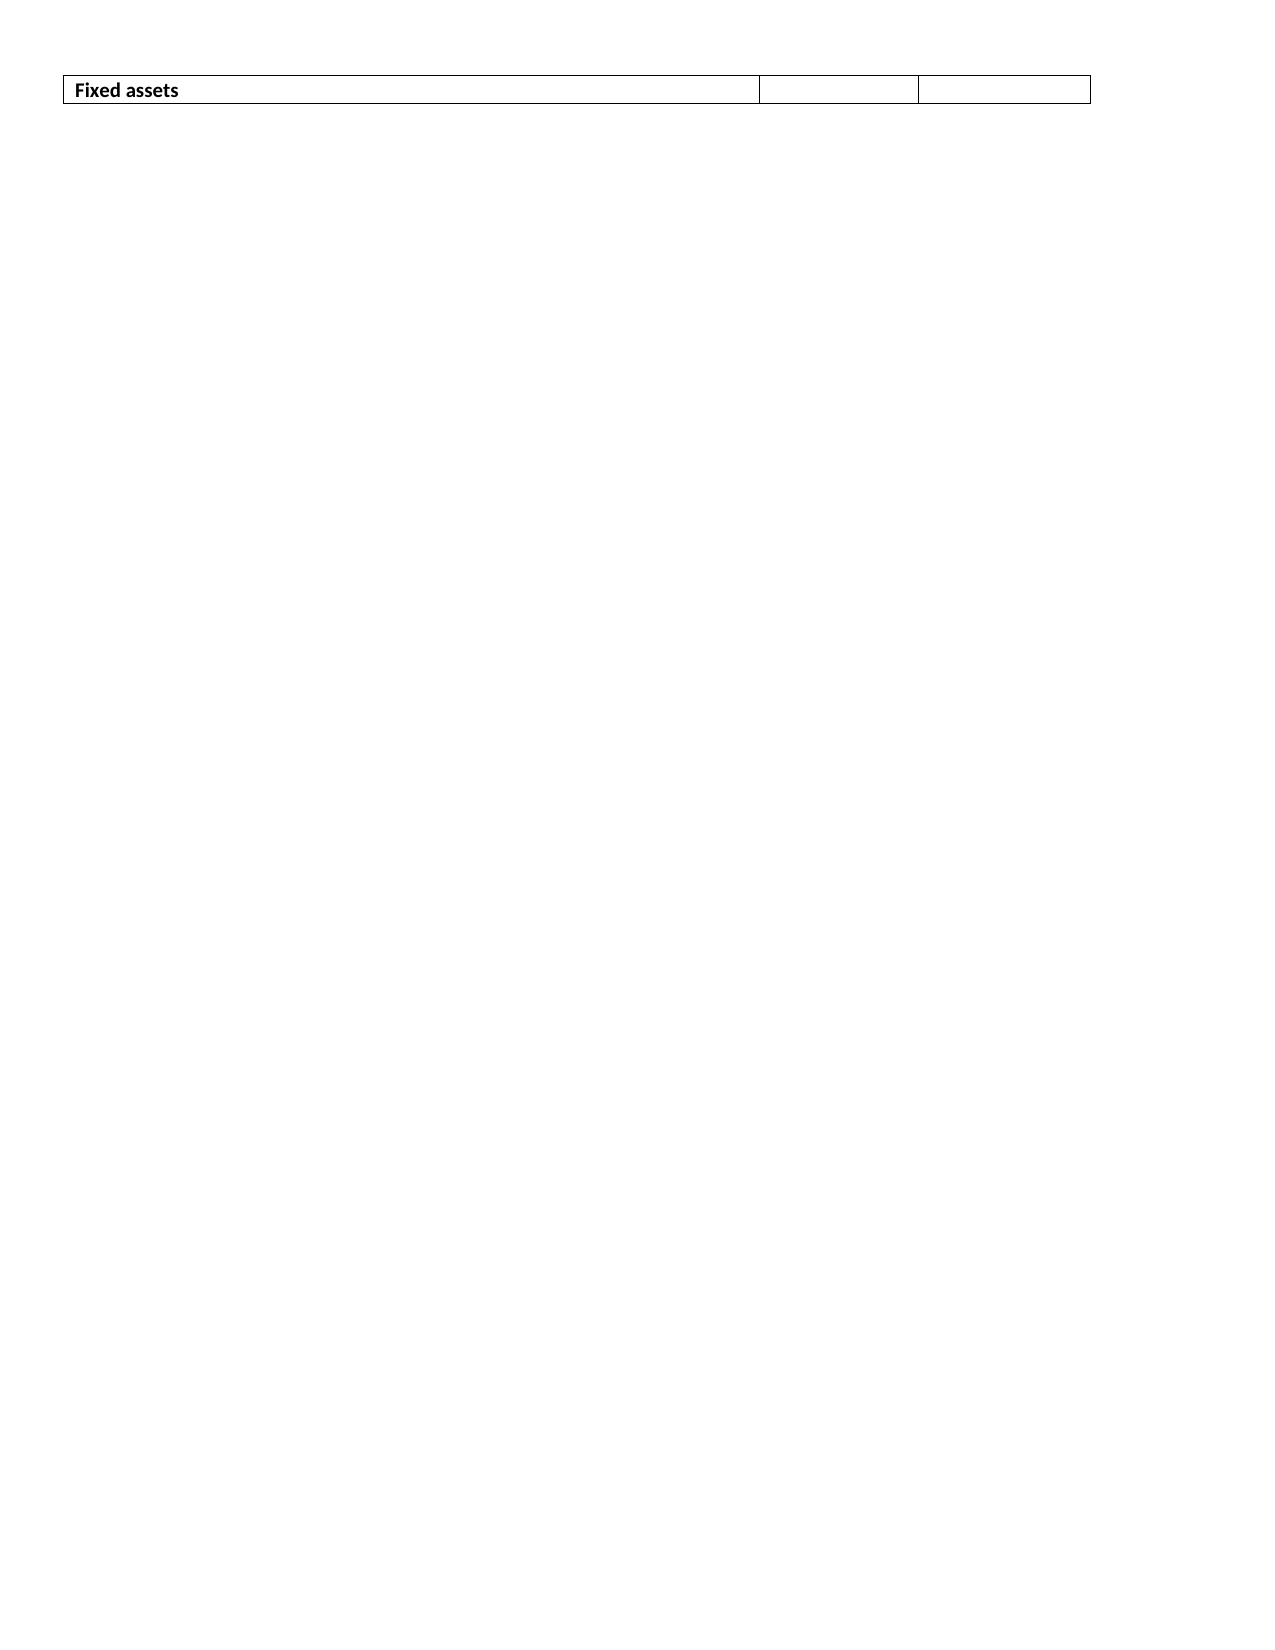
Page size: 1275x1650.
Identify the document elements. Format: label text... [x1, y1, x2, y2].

table_header Fixed assets [64, 76, 759, 103]
table_header [760, 76, 918, 103]
table_header [919, 76, 1090, 103]
